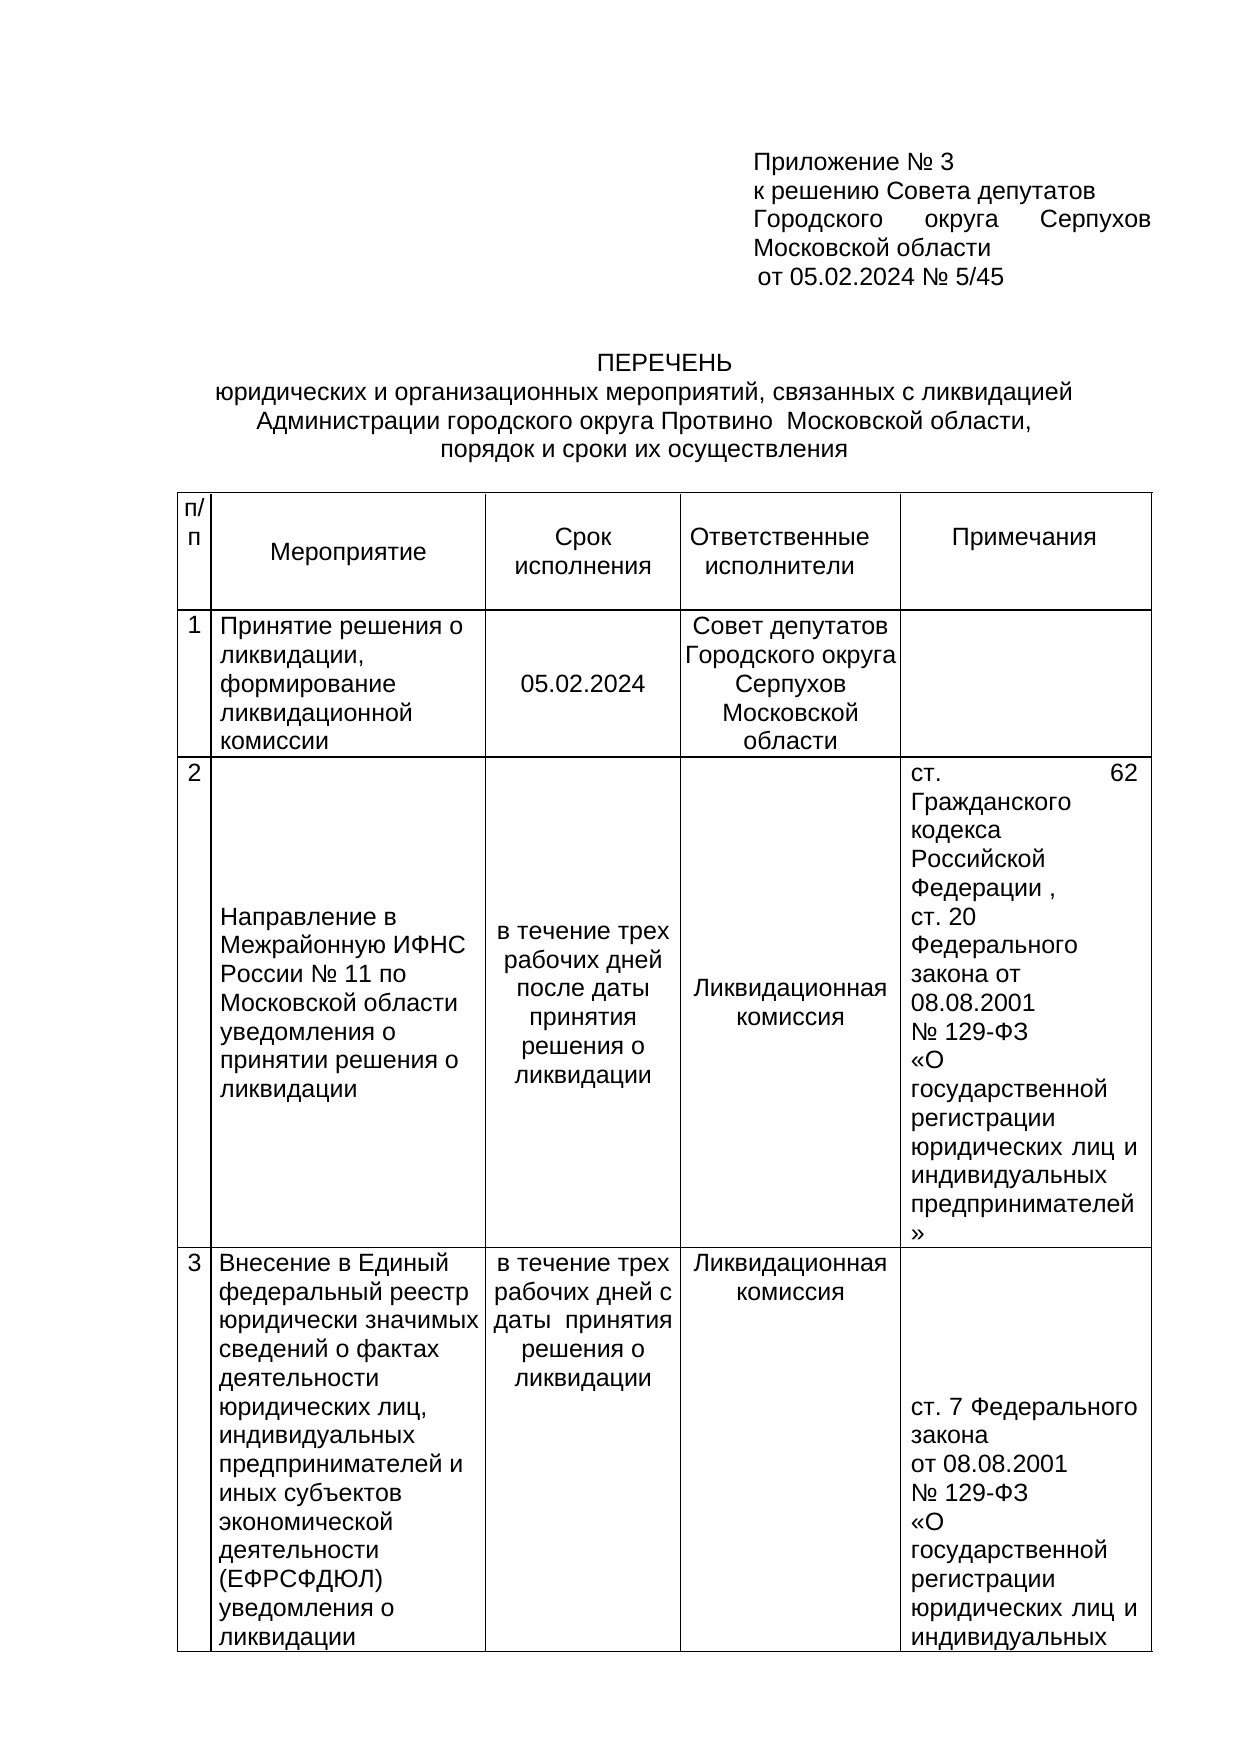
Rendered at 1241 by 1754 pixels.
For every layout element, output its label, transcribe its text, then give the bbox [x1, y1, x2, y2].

text ПЕРЕЧЕНЬ [177, 348, 1152, 377]
text Приложение № 3 [753, 147, 1152, 176]
table_header Мероприятие [212, 493, 485, 609]
table_cell 1 [178, 611, 210, 756]
text от 05.02.2024 № 5/45 [709, 262, 1152, 291]
table_cell 05.02.2024 [486, 611, 680, 756]
table_cell 3 [178, 1248, 210, 1651]
table_header Примечания [901, 493, 1151, 609]
table_cell Принятие решения о ликвидации, формирование ликвидационной комиссии [212, 611, 485, 756]
table_cell ст. 62 Гражданского кодекса Российской Федерации , ст. 20 Федерального закона от 08.08.2001 № 129-ФЗ «О государственной регистрации юридических лиц и индивидуальных предпринимателей» [901, 758, 1151, 1246]
table_cell 2 [178, 758, 210, 1246]
text Городского округа Серпухов Московской области [753, 204, 1152, 262]
text юридических и организационных мероприятий, связанных с ликвидацией Администрации городского округа Протвино Московской области, [177, 377, 1111, 434]
table_header Срок исполнения [486, 493, 680, 609]
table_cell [486, 1248, 680, 1651]
table_cell Совет депутатов Городского округа Серпухов Московской области [681, 611, 900, 756]
table_cell Направление в Межрайонную ИФНС России № 11 по Московской области уведомления о принятии решения о ликвидации [212, 758, 485, 1246]
table_header Ответственные исполнители [681, 493, 900, 609]
table_cell Ликвидационная комиссия [681, 758, 900, 1246]
table_header п/п [178, 493, 211, 609]
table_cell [901, 1248, 1151, 1651]
table_cell [901, 611, 1151, 756]
text порядок и сроки их осуществления [177, 434, 1111, 463]
table_cell в течение трех рабочих дней после даты принятия решения о ликвидации [486, 758, 680, 1246]
text к решению Совета депутатов [753, 176, 1152, 204]
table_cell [681, 1248, 900, 1651]
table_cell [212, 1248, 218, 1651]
